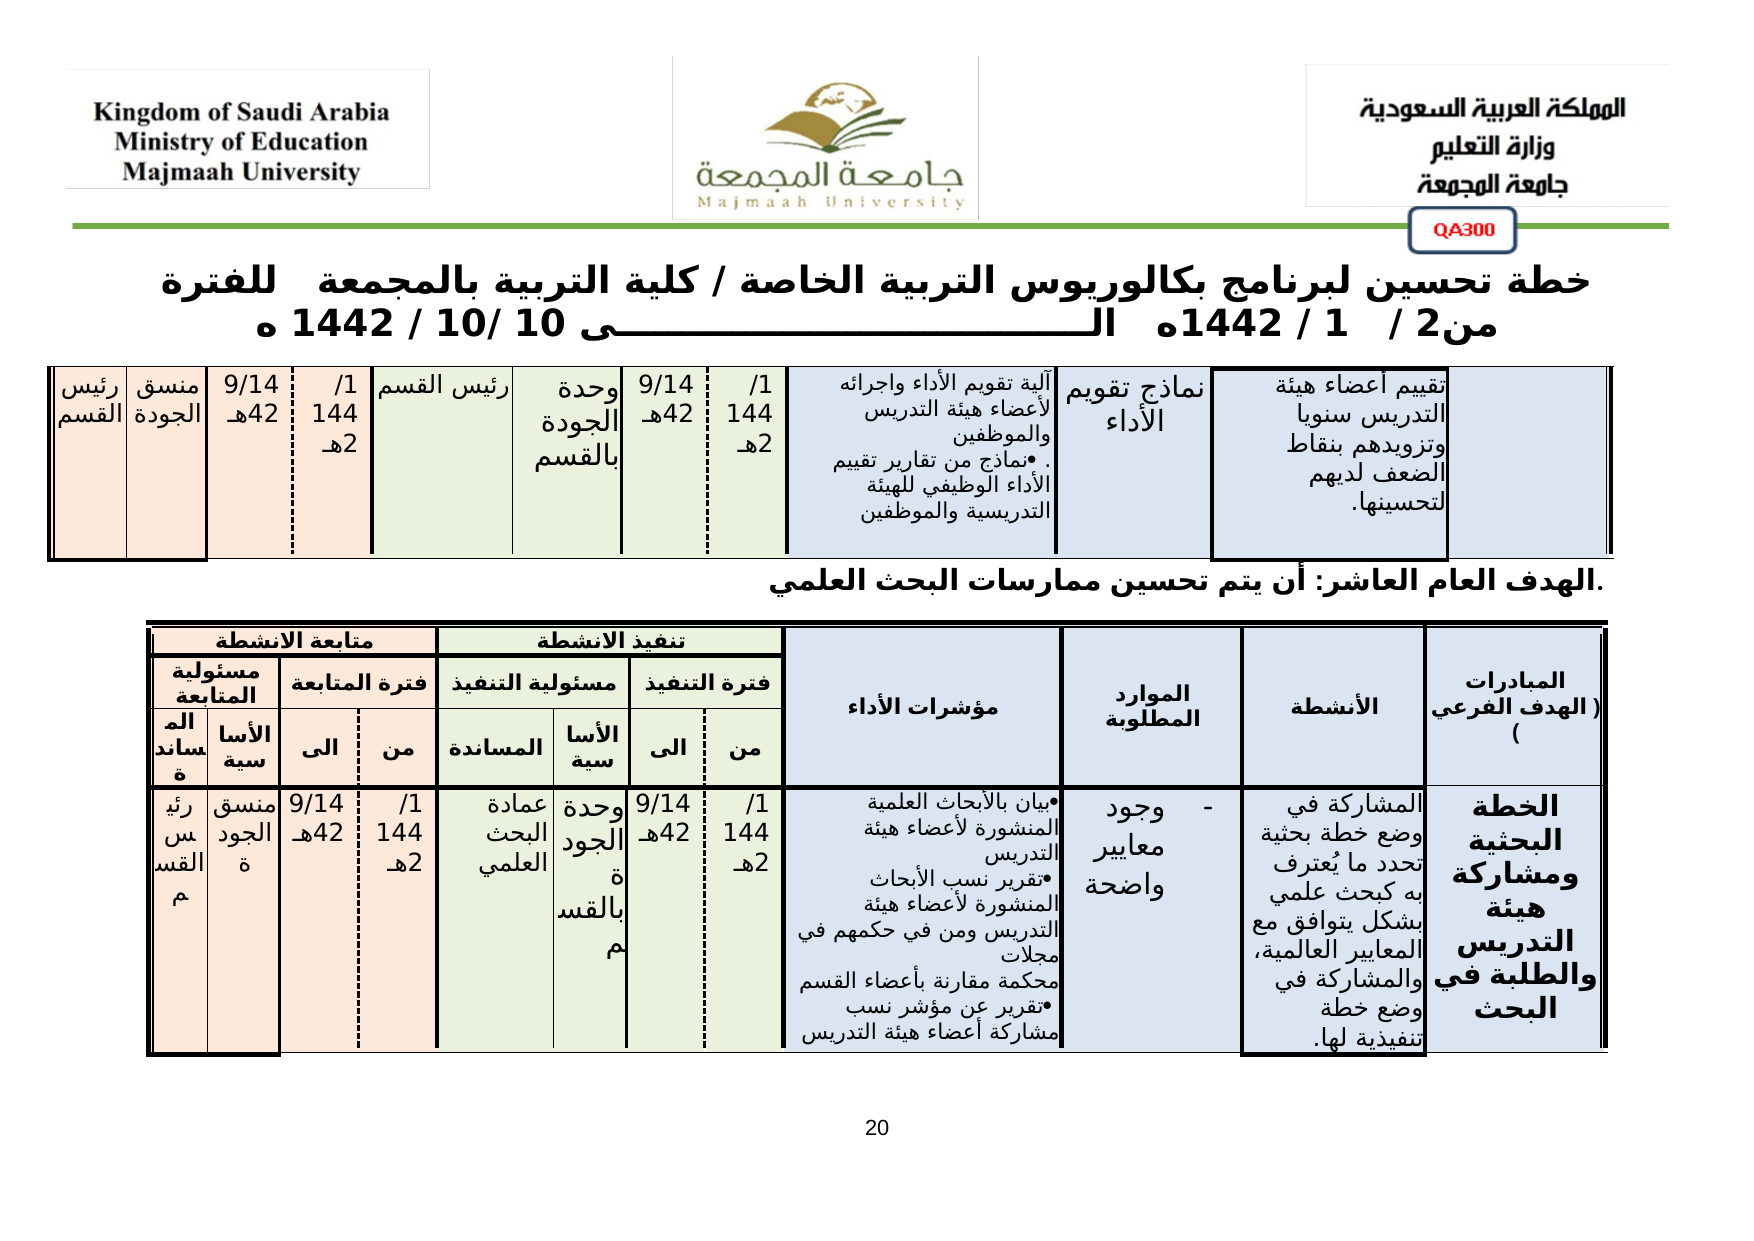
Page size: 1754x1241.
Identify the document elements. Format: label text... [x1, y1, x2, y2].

table_cell 1/ 1442هـ [293, 367, 372, 558]
table_header الموارد المطلوبة [1064, 628, 1240, 785]
table_cell 1/ 1442هـ [708, 367, 787, 558]
table_cell وجود معايير واضحة [1061, 790, 1240, 1052]
picture [66, 56, 1670, 256]
table_header تنفيذ الانشطة [439, 628, 781, 653]
table_header متابعة الانشطة [150, 625, 437, 653]
table_cell الأساسية [208, 709, 278, 785]
table_header المبادرات ( الهدف الفرعي ) [1427, 625, 1604, 785]
table_cell منسق الجودة [208, 790, 278, 1052]
table_header الأنشطة [1244, 628, 1423, 785]
table_cell رئيس القسم [154, 790, 207, 1052]
table_cell الأساسية [554, 709, 628, 785]
table_cell 9/1442هـ [281, 790, 358, 1052]
table_cell 1/ 1442هـ [358, 790, 437, 1052]
table_cell فترة المتابعة [281, 658, 435, 708]
table_cell مسئولية التنفيذ [439, 658, 628, 708]
table_cell مسئولية المتابعة [154, 658, 278, 708]
table_cell عمادة البحث العلمي [437, 790, 553, 1052]
table_cell منسق الجودة [127, 367, 205, 558]
table_cell المشاركة في وضع خطة بحثية تحدد ما يُعترف به كبحث علمي بشكل يتوافق مع المعايير العالمية، والمشاركة في وضع خطة تنفيذية لها. [1244, 790, 1423, 1052]
table_cell المساندة [439, 709, 553, 785]
table_cell نماذج تقويم الأداء [1056, 367, 1210, 558]
table_cell رئيس القسم [55, 367, 126, 558]
table_cell 9/1442هـ [208, 367, 293, 558]
table_cell رئيس القسم [372, 367, 512, 558]
table_cell 9/1442هـ [626, 790, 704, 1052]
table_cell الى [631, 709, 704, 785]
table_cell وحدة الجودة بالقسم [553, 790, 626, 1052]
table_cell المساندة [154, 709, 207, 785]
table_cell تقييم أعضاء هيئة التدريس سنويا وتزويدهم بنقاط الضعف لديهم لتحسينها. [1214, 371, 1446, 558]
table_cell 1/ 1442هـ [705, 790, 783, 1052]
table_header مؤشرات الأداء [786, 628, 1059, 785]
text الهدف العام العاشر: أن يتم تحسين ممارسات البحث العلمي. [150, 562, 1604, 598]
table_cell من [358, 709, 435, 785]
table_cell آلية تقويم الأداء واجرائه لأعضاء هيئة التدريس والموظفين . نماذج من تقارير تقييم الأداء الوظيفي للهيئة التدريسية والموظفين [787, 367, 1056, 558]
table_cell الخطة البحثية ومشاركة هيئة التدريس والطلبة في البحث العلمي [1427, 786, 1604, 1052]
table_cell فترة التنفيذ [631, 658, 781, 708]
table_cell وحدة الجودة بالقسم [513, 367, 621, 558]
table_cell من [705, 709, 781, 785]
table_cell 9/1442هـ [621, 367, 708, 558]
table_cell الى [281, 709, 358, 785]
